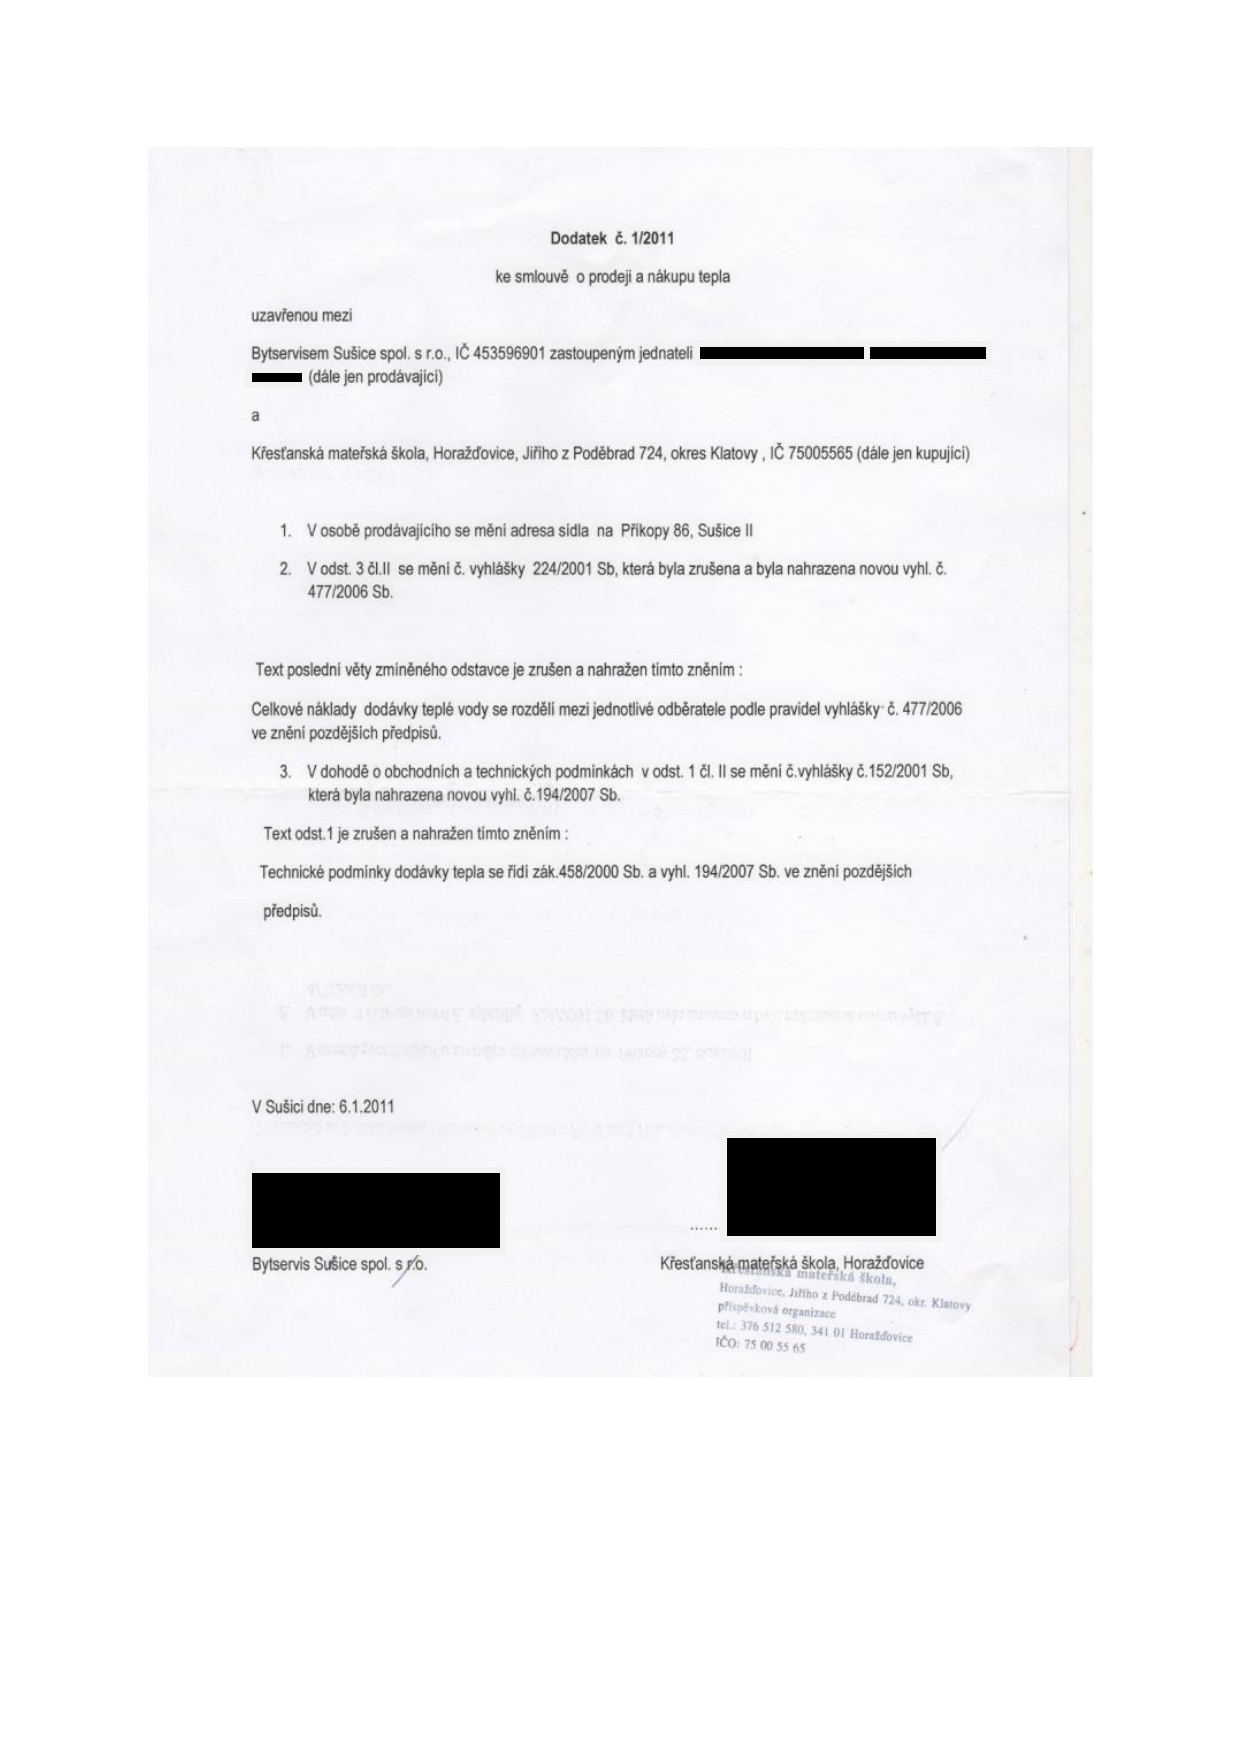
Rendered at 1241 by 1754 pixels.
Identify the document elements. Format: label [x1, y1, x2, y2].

picture [147, 147, 1093, 1377]
